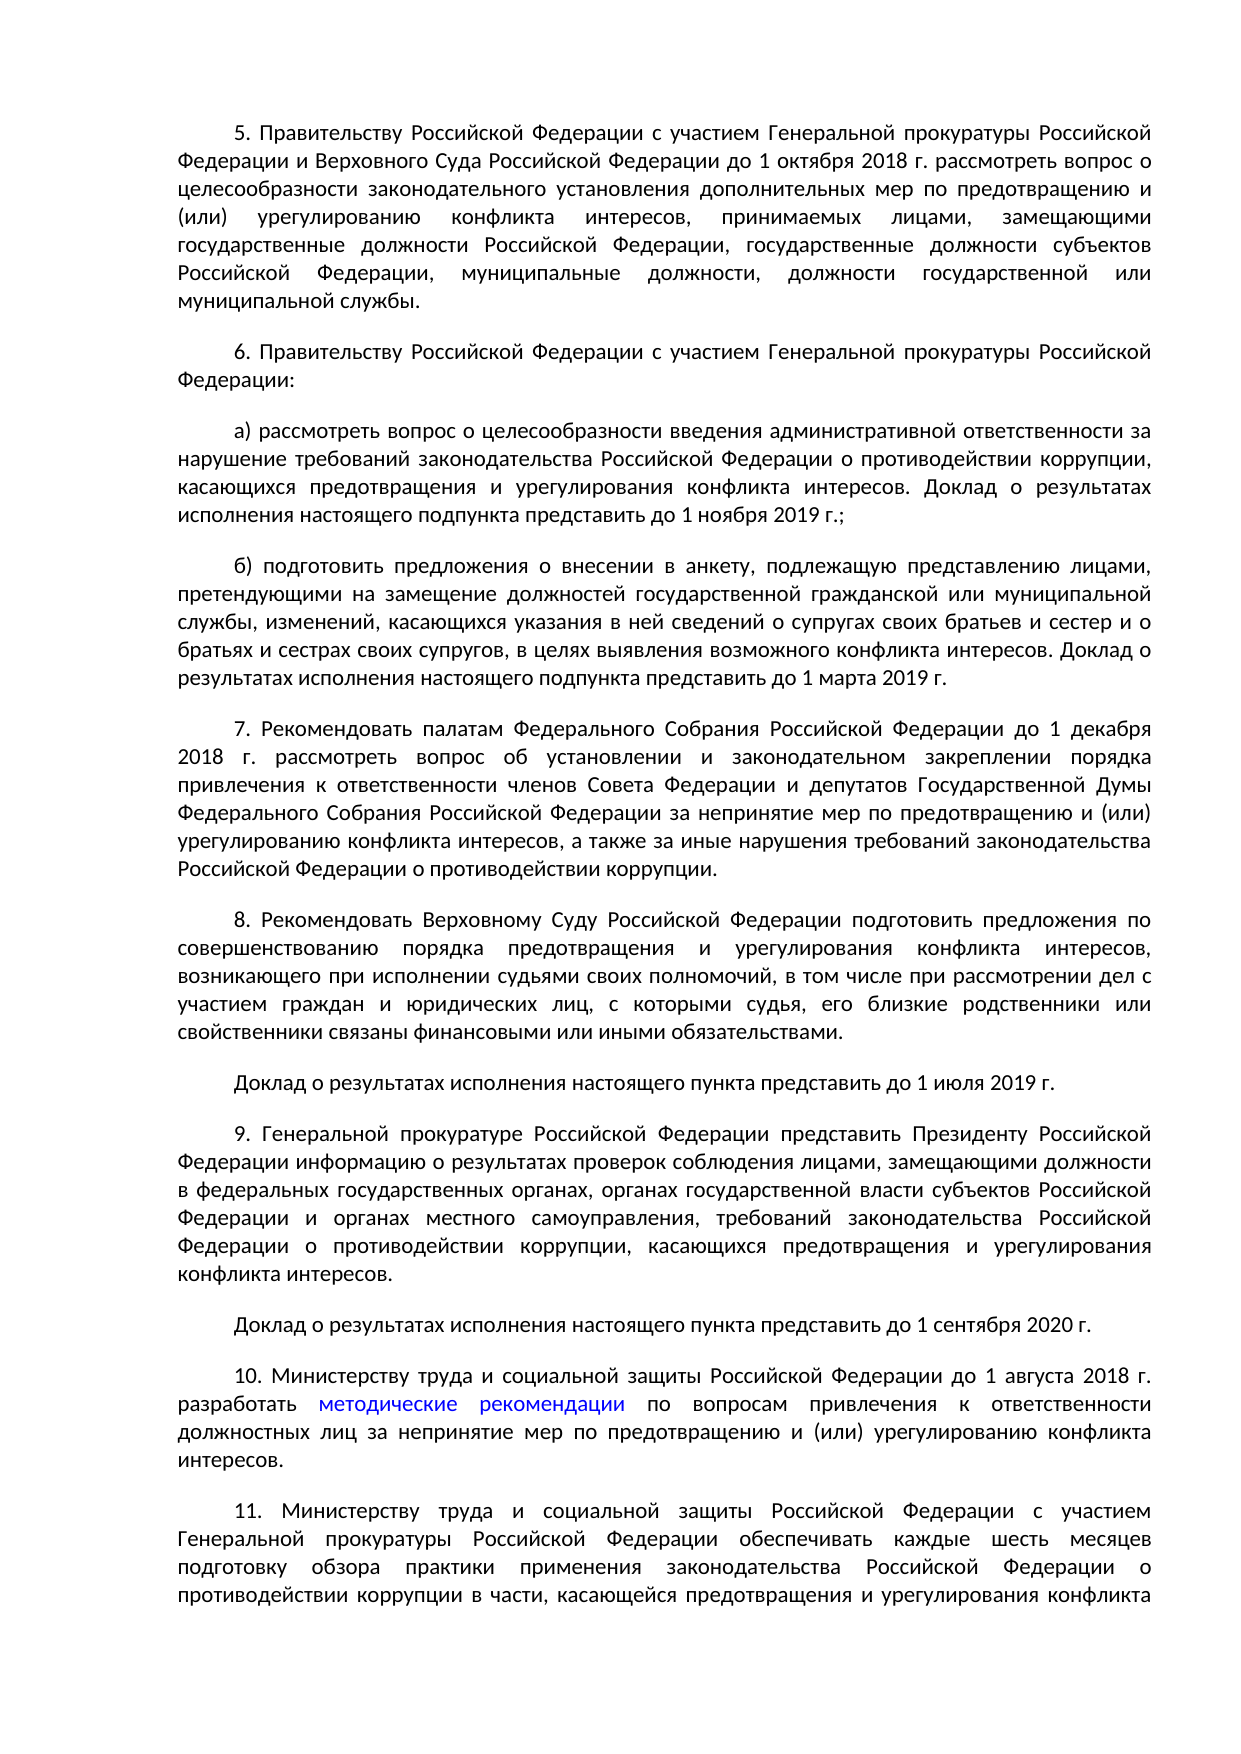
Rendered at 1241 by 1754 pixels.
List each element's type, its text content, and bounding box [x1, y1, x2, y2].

text 5. Правительству Российской Федерации с участием Генеральной прокуратуры Российской Федерации и Верховного Суда Российской Федерации до 1 октября 2018 г. рассмотреть вопрос о целесообразности законодательного установления дополнительных мер по предотвращению и (или) урегулированию конфликта интересов, принимаемых лицами, замещающими государственные должности Российской Федерации, государственные должности субъектов Российской Федерации, муниципальные должности, должности государственной или муниципальной службы. [177, 118, 1152, 314]
text 10. Министерству труда и социальной защиты Российской Федерации до 1 августа 2018 г. разработать методические рекомендации по вопросам привлечения к ответственности должностных лиц за непринятие мер по предотвращению и (или) урегулированию конфликта интересов. [177, 1361, 1152, 1473]
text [177, 1496, 1152, 1608]
text 8. Рекомендовать Верховному Суду Российской Федерации подготовить предложения по совершенствованию порядка предотвращения и урегулирования конфликта интересов, возникающего при исполнении судьями своих полномочий, в том числе при рассмотрении дел с участием граждан и юридических лиц, с которыми судья, его близкие родственники или свойственники связаны финансовыми или иными обязательствами. [177, 905, 1152, 1045]
text Доклад о результатах исполнения настоящего пункта представить до 1 сентября 2020 г. [177, 1310, 1152, 1338]
text 7. Рекомендовать палатам Федерального Собрания Российской Федерации до 1 декабря 2018 г. рассмотреть вопрос об установлении и законодательном закреплении порядка привлечения к ответственности членов Совета Федерации и депутатов Государственной Думы Федерального Собрания Российской Федерации за непринятие мер по предотвращению и (или) урегулированию конфликта интересов, а также за иные нарушения требований законодательства Российской Федерации о противодействии коррупции. [177, 714, 1152, 882]
text б) подготовить предложения о внесении в анкету, подлежащую представлению лицами, претендующими на замещение должностей государственной гражданской или муниципальной службы, изменений, касающихся указания в ней сведений о супругах своих братьев и сестер и о братьях и сестрах своих супругов, в целях выявления возможного конфликта интересов. Доклад о результатах исполнения настоящего подпункта представить до 1 марта 2019 г. [177, 551, 1152, 691]
text Доклад о результатах исполнения настоящего пункта представить до 1 июля 2019 г. [177, 1068, 1152, 1096]
text 9. Генеральной прокуратуре Российской Федерации представить Президенту Российской Федерации информацию о результатах проверок соблюдения лицами, замещающими должности в федеральных государственных органах, органах государственной власти субъектов Российской Федерации и органах местного самоуправления, требований законодательства Российской Федерации о противодействии коррупции, касающихся предотвращения и урегулирования конфликта интересов. [177, 1119, 1152, 1287]
text 6. Правительству Российской Федерации с участием Генеральной прокуратуры Российской Федерации: [177, 337, 1152, 393]
text а) рассмотреть вопрос о целесообразности введения административной ответственности за нарушение требований законодательства Российской Федерации о противодействии коррупции, касающихся предотвращения и урегулирования конфликта интересов. Доклад о результатах исполнения настоящего подпункта представить до 1 ноября 2019 г.; [177, 416, 1152, 528]
